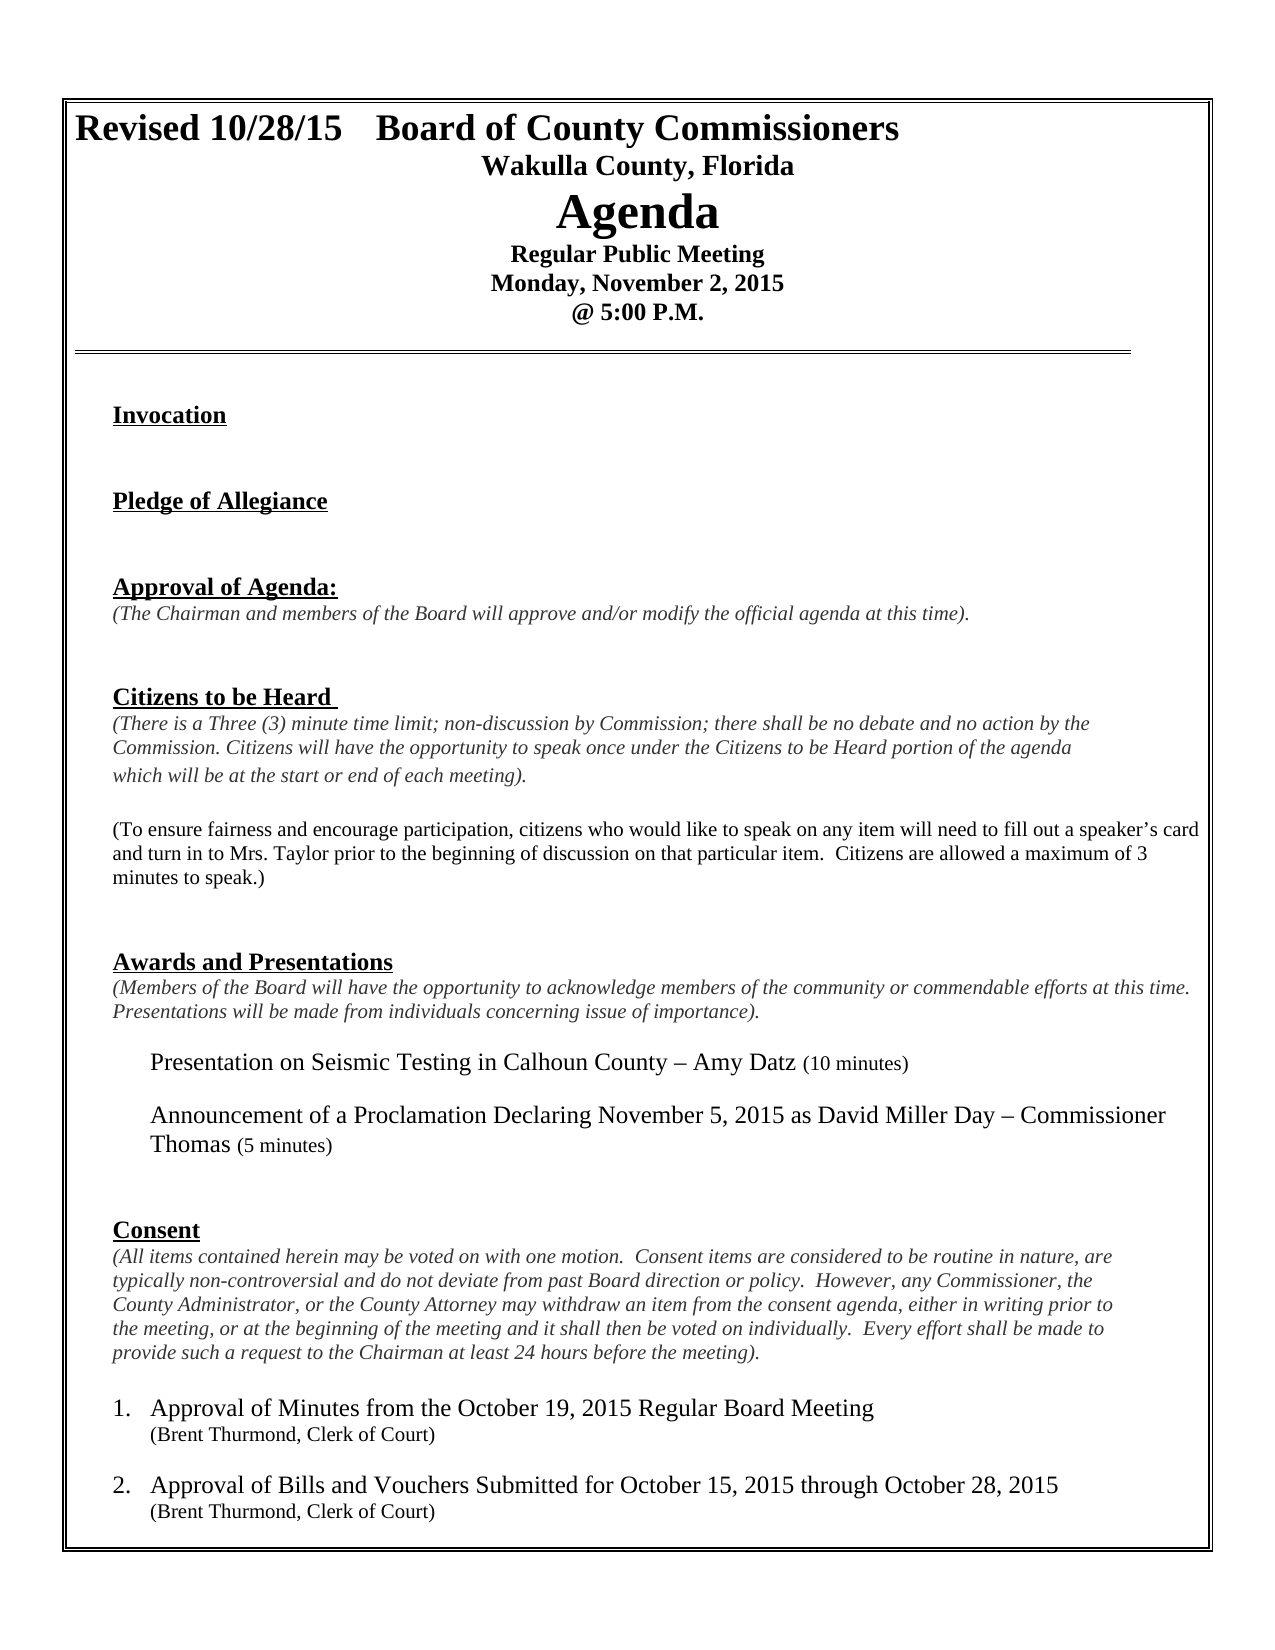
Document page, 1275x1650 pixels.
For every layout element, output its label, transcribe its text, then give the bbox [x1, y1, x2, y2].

text Consent [75, 1215, 1200, 1244]
text Revised 10/28/15 Board of County Commissioners [75, 105, 1200, 148]
text Citizens to be Heard [75, 682, 1125, 711]
text (Members of the Board will have the opportunity to acknowledge members of the community or commendable efforts at this time. Presentations will be made from individuals concerning issue of importance). [75, 975, 1200, 1023]
text (Brent Thurmond, Clerk of Court) [112, 1422, 1200, 1446]
text Announcement of a Proclamation Declaring November 5, 2015 as David Miller Day – Commissioner Thomas (5 minutes) [150, 1100, 1200, 1158]
text Approval of Agenda: [112, 572, 1162, 601]
text @ 5:00 P.M. [75, 297, 1200, 325]
text Invocation [112, 400, 1162, 428]
text (To ensure fairness and encourage participation, citizens who would like to speak on any item will need to fill out a speaker’s card and turn in to Mrs. Taylor prior to the beginning of discussion on that particular item. Citizens are allowed a maximum of 3 minutes to speak.) [112, 817, 1200, 889]
text (All items contained herein may be voted on with one motion. Consent items are considered to be routine in nature, are typically non-controversial and do not deviate from past Board direction or policy. However, any Commissioner, the , or the may withdraw an item from the consent agenda, either in writing prior to the meeting, or at the beginning of the meeting and it shall then be voted on individually. Every effort shall be made to provide such a request to the Chairman at least 24 hours before the meeting). [112, 1244, 1125, 1364]
text Pledge of Allegiance [112, 486, 1162, 515]
text Regular Public Meeting [75, 239, 1200, 268]
text (Brent Thurmond, Clerk of Court) [67, 1499, 1200, 1523]
text 1. Approval of Minutes from the October 19, 2015 Regular Board Meeting [112, 1393, 1200, 1422]
text Presentation on Seismic Testing in Calhoun County – Amy Datz (10 minutes) [75, 1047, 1200, 1076]
text (The Chairman and members of the Board will approve and/or modify the official agenda at this time). [112, 601, 1162, 625]
text Monday, November 2, 2015 [75, 268, 1200, 297]
text 2. Approval of Bills and Vouchers Submitted for October 15, 2015 through October 28, 2015 [75, 1470, 1200, 1499]
text (There is a Three (3) minute time limit; non-discussion by Commission; there shall be no debate and no action by the Commission. Citizens will have the opportunity to speak once under the Citizens to be Heard portion of the agenda which will be at the start or end of each meeting). [112, 711, 1125, 788]
text Agenda [75, 182, 1200, 239]
subtitle Awards and Presentations [112, 947, 1162, 975]
